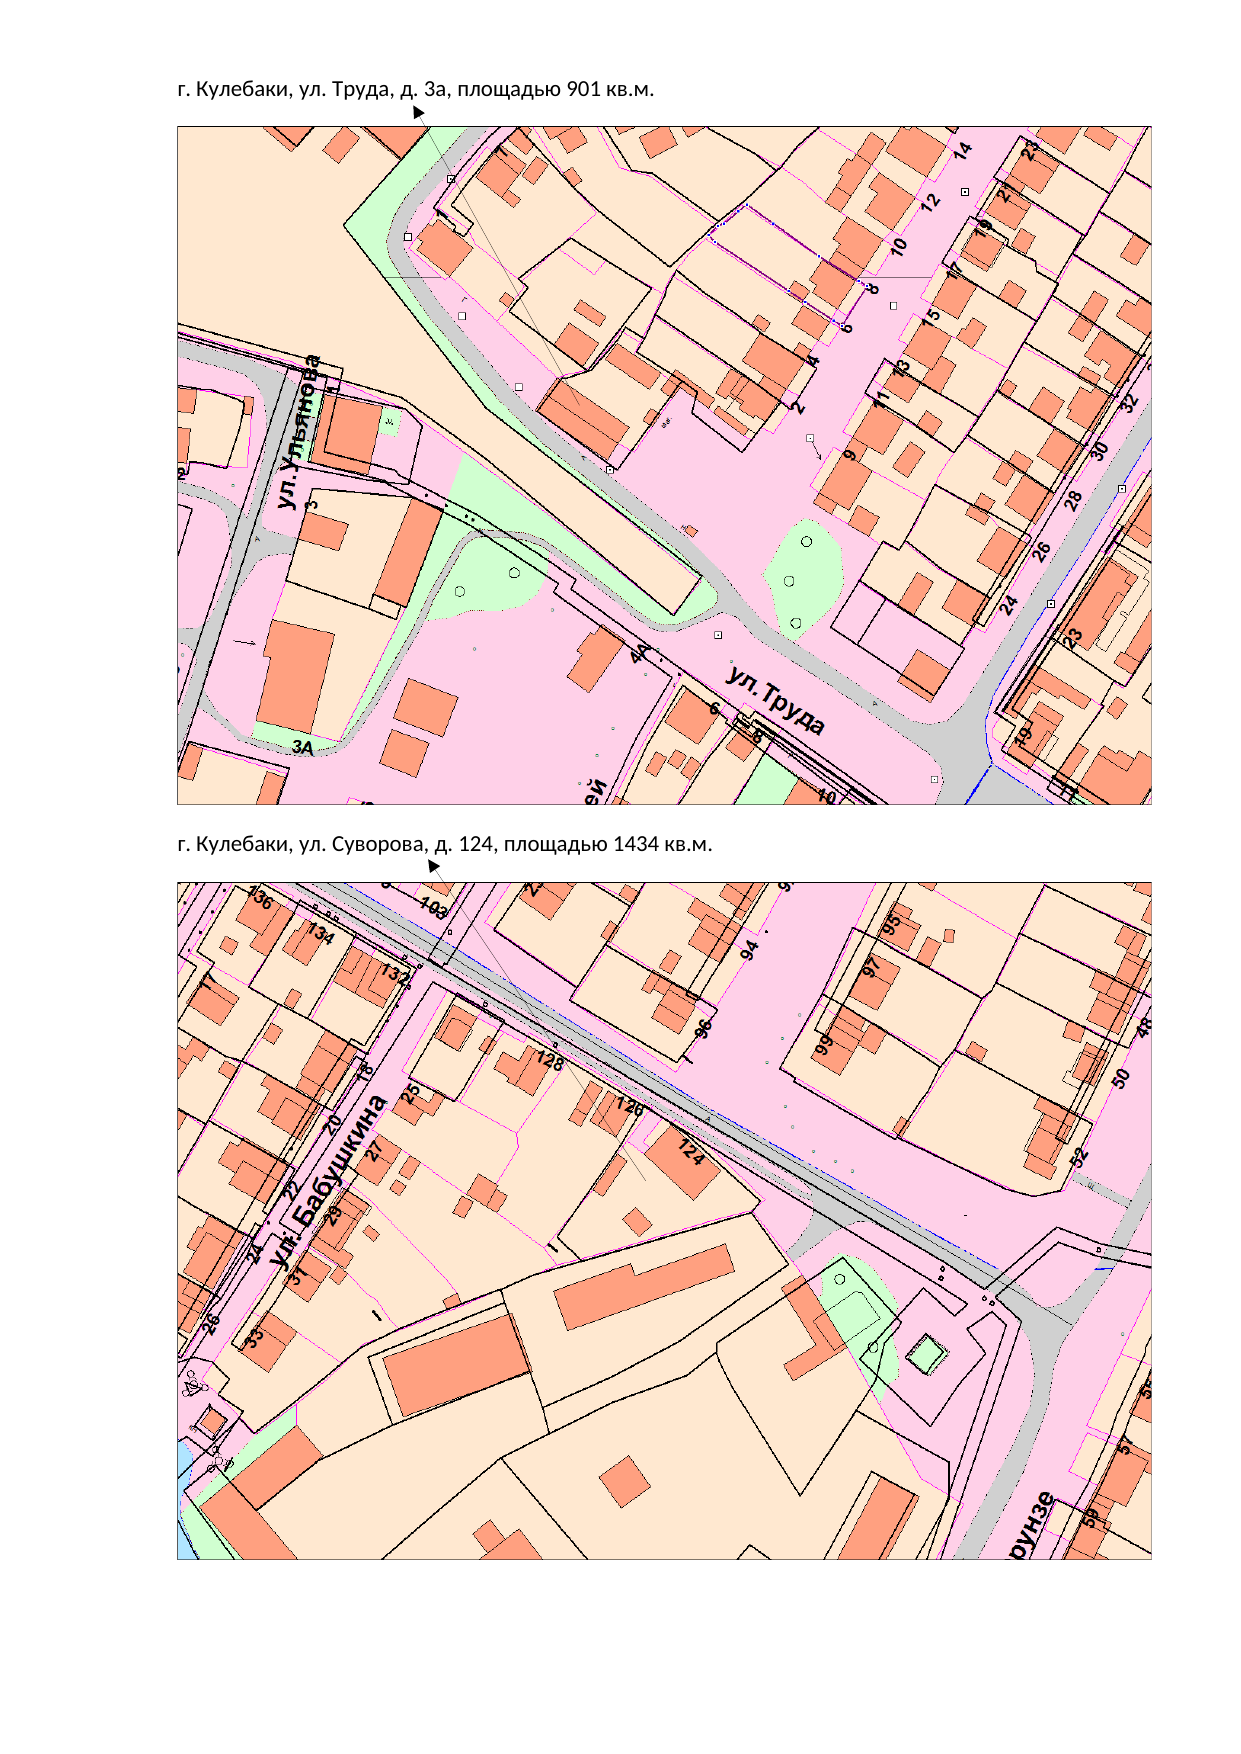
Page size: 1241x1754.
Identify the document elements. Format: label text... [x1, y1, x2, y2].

picture [177, 882, 1152, 1560]
picture [177, 126, 1152, 805]
text г. Кулебаки, ул. Труда, д. 3а, площадью 901 кв.м. [177, 74, 1152, 102]
text г. Кулебаки, ул. Суворова, д. 124, площадью 1434 кв.м. [177, 829, 1152, 857]
